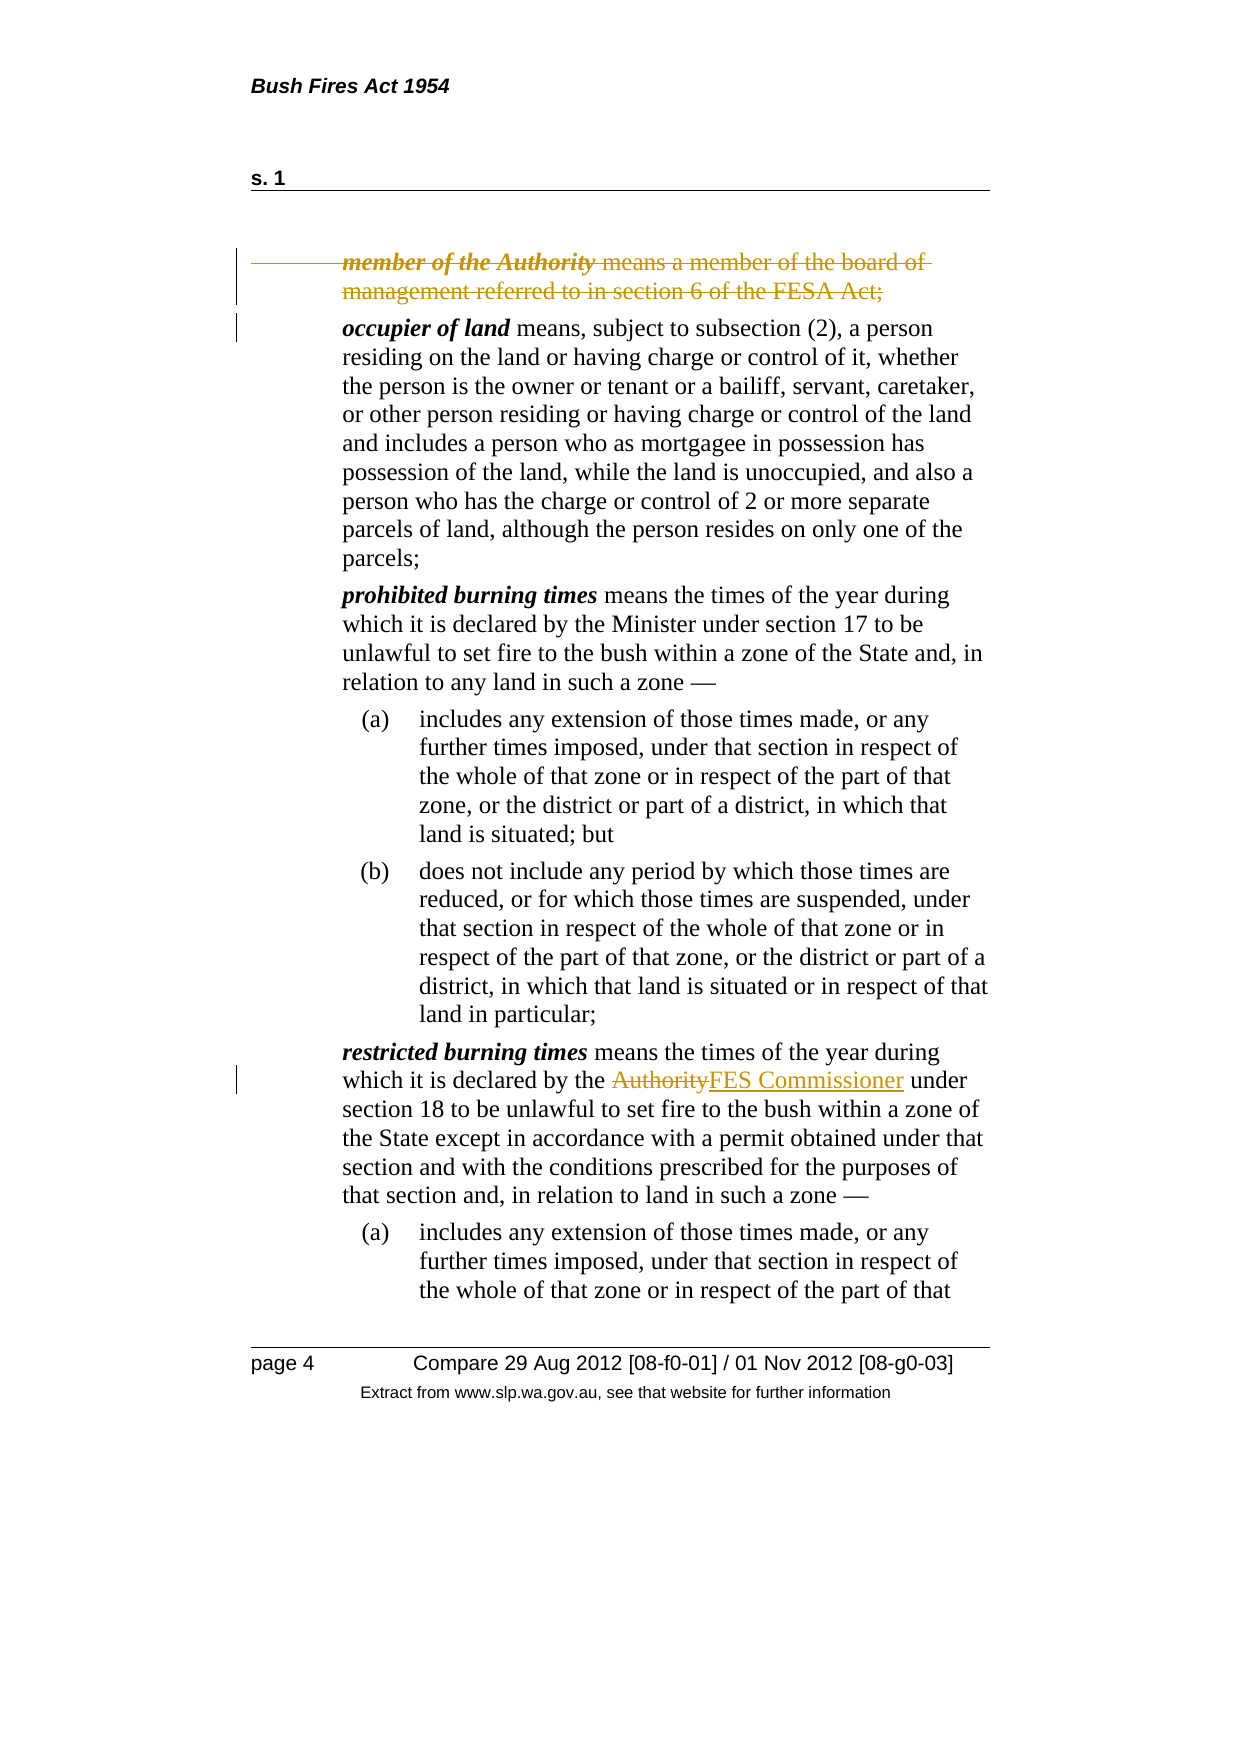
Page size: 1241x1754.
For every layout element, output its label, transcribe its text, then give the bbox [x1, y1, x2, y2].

text (b) does not include any period by which those times are reduced, or for which those times are suspended, under that section in respect of the whole of that zone or in respect of the part of that zone, or the district or part of a district, in which that land is situated or in respect of that land in particular; [251, 856, 990, 1028]
text prohibited burning times means the times of the year during which it is declared by the Minister under section 17 to be unlawful to set fire to the bush within a zone of the State and, in relation to any land in such a zone — [251, 580, 990, 695]
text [251, 1217, 990, 1304]
text occupier of land means, subject to subsection (2), a person residing on the land or having charge or control of it, whether the person is the owner or tenant or a bailiff, servant, caretaker, or other person residing or having charge or control of the land and includes a person who as mortgagee in possession has possession of the land, while the land is unoccupied, and also a person who has the charge or control of 2 or more separate parcels of land, although the person resides on only one of the parcels; [251, 313, 990, 572]
text restricted burning times means the times of the year during which it is declared by the under section 18 to be unlawful to set fire to the bush within a zone of the State except in accordance with a permit obtained under that section and with the conditions prescribed for the purposes of that section and, in relation to land in such a zone — [251, 1037, 990, 1209]
